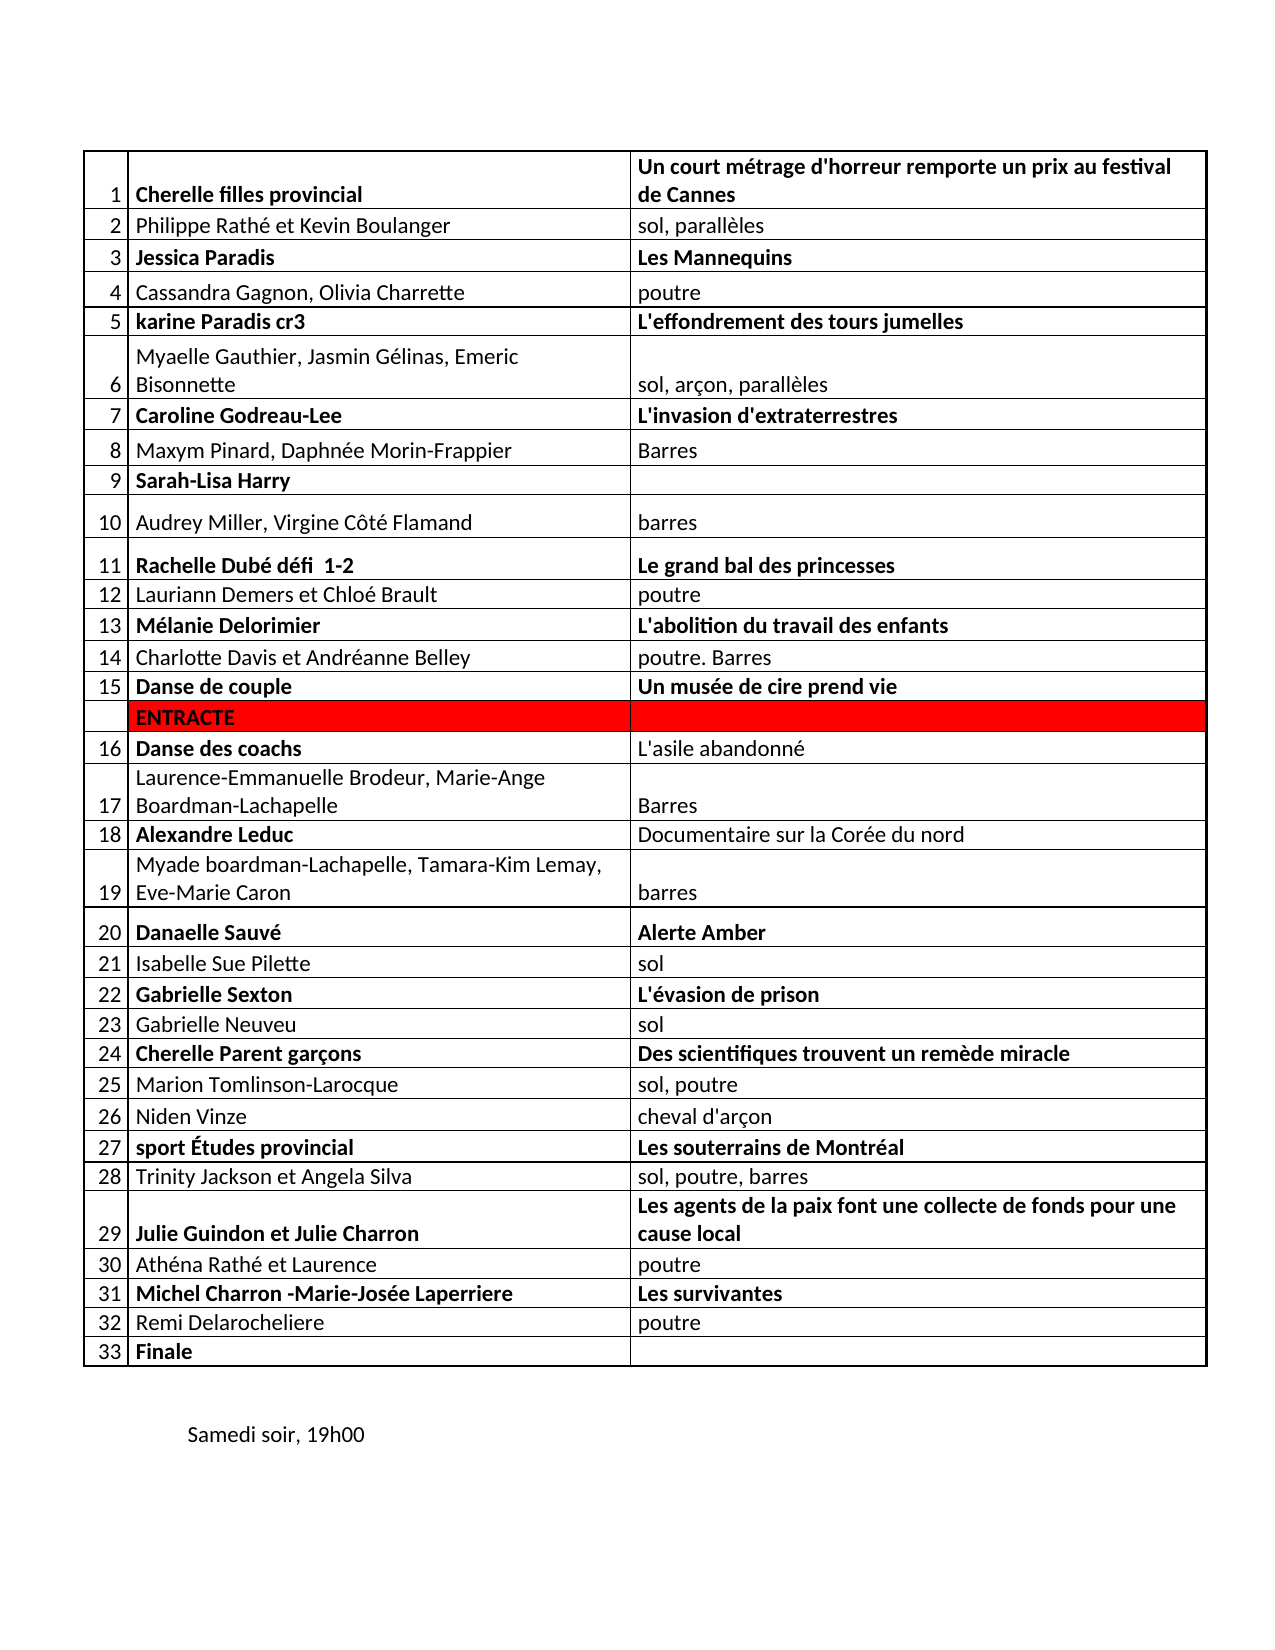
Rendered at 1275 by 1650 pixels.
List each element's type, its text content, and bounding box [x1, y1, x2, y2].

table_cell Trinity Jackson et Angela Silva [129, 1163, 630, 1190]
table_cell Jessica Paradis [129, 240, 630, 271]
table_cell sol, parallèles [631, 209, 1205, 239]
table_cell Documentaire sur la Corée du nord [631, 821, 1205, 848]
table_cell 25 [85, 1068, 127, 1098]
table_cell Sarah-Lisa Harry [129, 466, 630, 494]
table_cell 18 [85, 821, 127, 848]
table_cell Les agents de la paix font une collecte de fonds pour une cause local [631, 1191, 1205, 1247]
table_cell sol, poutre, barres [631, 1163, 1205, 1190]
table_cell 17 [85, 764, 127, 819]
table_cell 14 [85, 641, 127, 671]
table_cell L'invasion d'extraterrestres [631, 399, 1205, 429]
table_cell barres [631, 850, 1205, 906]
table_cell Philippe Rathé et Kevin Boulanger [129, 209, 630, 239]
table_cell Gabrielle Neuveu [129, 1009, 630, 1038]
table_cell 11 [85, 538, 127, 579]
table_cell 7 [85, 399, 127, 429]
table_cell [631, 701, 1205, 731]
table_cell 33 [85, 1337, 127, 1365]
table_cell Myade boardman-Lachapelle, Tamara-Kim Lemay, Eve-Marie Caron [129, 850, 630, 906]
table_cell Barres [631, 430, 1205, 464]
table_cell Mélanie Delorimier [129, 609, 630, 639]
table_cell L'abolition du travail des enfants [631, 609, 1205, 639]
table_cell Le grand bal des princesses [631, 538, 1205, 579]
text Samedi soir, 19h00 [187, 1420, 1087, 1448]
table_cell poutre. Barres [631, 641, 1205, 671]
table_cell Danse de couple [129, 672, 630, 700]
table_cell Niden Vinze [129, 1099, 630, 1130]
table_cell 9 [85, 466, 127, 494]
table_cell 2 [85, 209, 127, 239]
table_cell 31 [85, 1279, 127, 1307]
table_cell Finale [129, 1337, 630, 1365]
table_cell barres [631, 495, 1205, 537]
table_cell 15 [85, 672, 127, 700]
table_cell poutre [631, 580, 1205, 608]
table_cell 10 [85, 495, 127, 537]
table_cell 28 [85, 1163, 127, 1190]
table_cell sol [631, 1009, 1205, 1038]
table_cell 29 [85, 1191, 127, 1247]
table_cell Caroline Godreau-Lee [129, 399, 630, 429]
table_cell sol, arçon, parallèles [631, 336, 1205, 398]
table_cell ENTRACTE [129, 701, 630, 731]
table_cell karine Paradis cr3 [129, 308, 630, 335]
table_cell Myaelle Gauthier, Jasmin Gélinas, Emeric Bisonnette [129, 336, 630, 398]
table_cell sol [631, 947, 1205, 977]
table_cell 30 [85, 1249, 127, 1278]
table_cell cheval d'arçon [631, 1099, 1205, 1130]
table_cell Des scientifiques trouvent un remède miracle [631, 1039, 1205, 1067]
table_cell 3 [85, 240, 127, 271]
table_header Un court métrage d'horreur remporte un prix au festival de Cannes [631, 152, 1205, 208]
table_header Cherelle filles provincial [129, 152, 630, 208]
table_cell 24 [85, 1039, 127, 1067]
table_header 1 [85, 152, 127, 208]
table_cell [631, 1337, 1205, 1365]
table_cell Cherelle Parent garçons [129, 1039, 630, 1067]
table_cell 19 [85, 850, 127, 906]
table_cell 8 [85, 430, 127, 464]
table_cell Audrey Miller, Virgine Côté Flamand [129, 495, 630, 537]
table_cell poutre [631, 1308, 1205, 1336]
table_cell 22 [85, 978, 127, 1008]
table_cell sol, poutre [631, 1068, 1205, 1098]
table_cell Rachelle Dubé défi 1-2 [129, 538, 630, 579]
table_cell 6 [85, 336, 127, 398]
table_cell 32 [85, 1308, 127, 1336]
table_cell L'évasion de prison [631, 978, 1205, 1008]
table_cell Laurence-Emmanuelle Brodeur, Marie-Ange Boardman-Lachapelle [129, 764, 630, 819]
table_cell 4 [85, 272, 127, 306]
table_cell poutre [631, 1249, 1205, 1278]
table_cell 21 [85, 947, 127, 977]
table_cell Marion Tomlinson-Larocque [129, 1068, 630, 1098]
table_cell [631, 466, 1205, 494]
table_cell 23 [85, 1009, 127, 1038]
table_cell Barres [631, 764, 1205, 819]
table_cell Michel Charron -Marie-Josée Laperriere [129, 1279, 630, 1307]
table_cell Julie Guindon et Julie Charron [129, 1191, 630, 1247]
table_cell 5 [85, 308, 127, 335]
table_cell L'effondrement des tours jumelles [631, 308, 1205, 335]
table_cell Les souterrains de Montréal [631, 1131, 1205, 1161]
table_cell 13 [85, 609, 127, 639]
table_cell Danse des coachs [129, 732, 630, 762]
table_cell Lauriann Demers et Chloé Brault [129, 580, 630, 608]
table_cell 16 [85, 732, 127, 762]
table_cell Alerte Amber [631, 908, 1205, 946]
table_cell Les Mannequins [631, 240, 1205, 271]
table_cell Les survivantes [631, 1279, 1205, 1307]
table_cell poutre [631, 272, 1205, 306]
table_cell Maxym Pinard, Daphnée Morin-Frappier [129, 430, 630, 464]
table_cell Cassandra Gagnon, Olivia Charrette [129, 272, 630, 306]
table_cell 12 [85, 580, 127, 608]
table_cell L'asile abandonné [631, 732, 1205, 762]
table_cell Gabrielle Sexton [129, 978, 630, 1008]
table_cell Remi Delarocheliere [129, 1308, 630, 1336]
table_cell Isabelle Sue Pilette [129, 947, 630, 977]
table_cell 26 [85, 1099, 127, 1130]
table_cell Un musée de cire prend vie [631, 672, 1205, 700]
table_cell [85, 701, 127, 731]
table_cell 20 [85, 908, 127, 946]
table_cell Danaelle Sauvé [129, 908, 630, 946]
table_cell 27 [85, 1131, 127, 1161]
table_cell Athéna Rathé et Laurence [129, 1249, 630, 1278]
table_cell Charlotte Davis et Andréanne Belley [129, 641, 630, 671]
table_cell sport Études provincial [129, 1131, 630, 1161]
table_cell Alexandre Leduc [129, 821, 630, 848]
